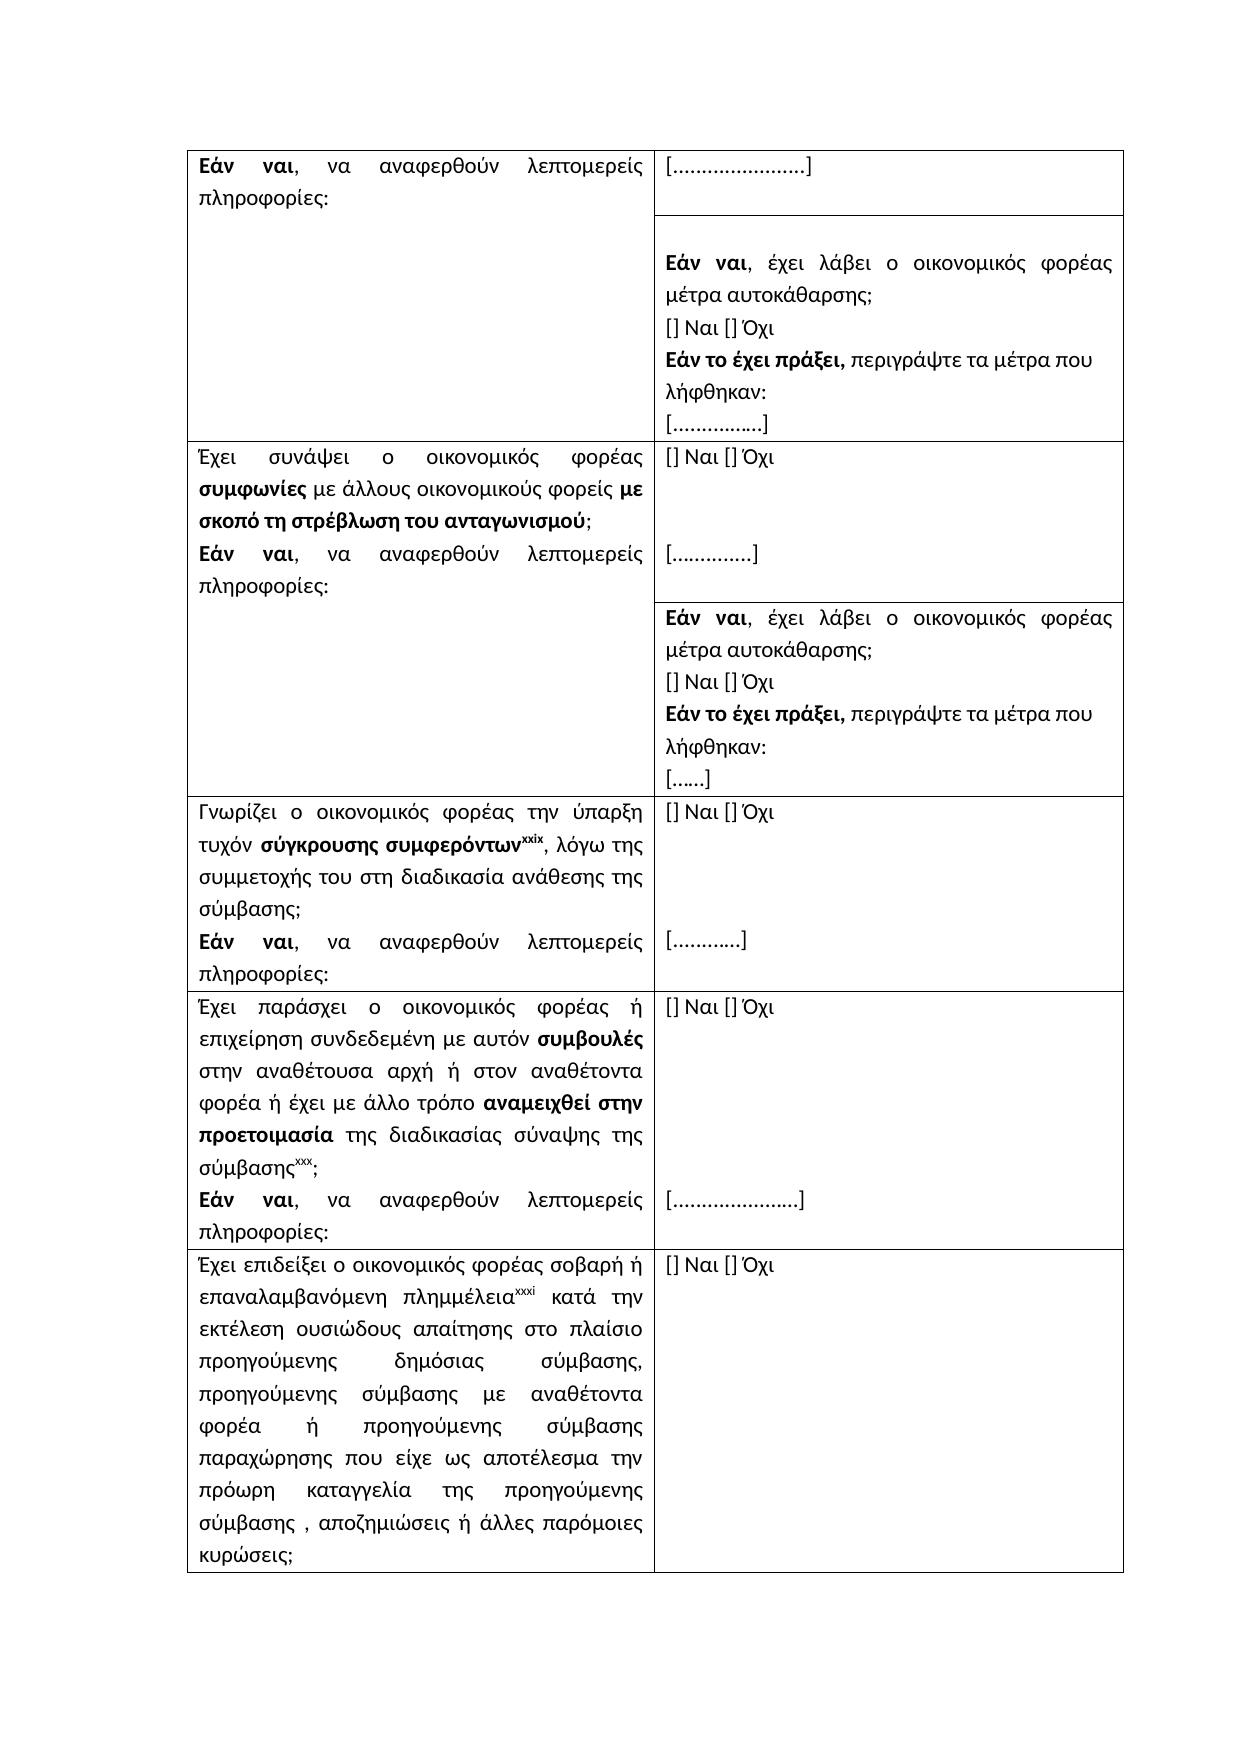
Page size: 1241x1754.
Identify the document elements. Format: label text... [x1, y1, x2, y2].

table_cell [188, 151, 654, 441]
table_cell Γνωρίζει ο οικονομικός φορέας την ύπαρξη τυχόν σύγκρουσης συμφερόντων, λόγω της συμμετοχής του στη διαδικασία ανάθεσης της σύμβασης; Εάν ναι, να αναφερθούν λεπτομερείς πληροφορίες: [188, 797, 654, 991]
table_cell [655, 151, 1123, 215]
table_cell [] Ναι [] Όχι […...........] [655, 442, 1123, 602]
table_cell Έχει συνάψει ο οικονομικός φορέας συμφωνίες με άλλους οικονομικούς φορείς με σκοπό τη στρέβλωση του ανταγωνισμού; Εάν ναι, να αναφερθούν λεπτομερείς πληροφορίες: [188, 442, 654, 796]
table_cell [188, 1250, 654, 1572]
table_cell Εάν ναι, έχει λάβει ο οικονομικός φορέας μέτρα αυτοκάθαρσης; [] Ναι [] Όχι Εάν το έχει πράξει, περιγράψτε τα μέτρα που λήφθηκαν: [..........……] [655, 216, 1123, 441]
table_cell Εάν ναι, έχει λάβει ο οικονομικός φορέας μέτρα αυτοκάθαρσης; [] Ναι [] Όχι Εάν το έχει πράξει, περιγράψτε τα μέτρα που λήφθηκαν: [……] [655, 603, 1123, 796]
table_cell [] Ναι [] Όχι [...................…] [655, 992, 1123, 1249]
table_cell Έχει παράσχει ο οικονομικός φορέας ή επιχείρηση συνδεδεμένη με αυτόν συμβουλές στην αναθέτουσα αρχή ή στον αναθέτοντα φορέα ή έχει με άλλο τρόπο αναμειχθεί στην προετοιμασία της διαδικασίας σύναψης της σύμβασης; Εάν ναι, να αναφερθούν λεπτομερείς πληροφορίες: [188, 992, 654, 1249]
table_cell [] Ναι [] Όχι [.........…] [655, 797, 1123, 991]
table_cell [655, 1250, 1123, 1572]
